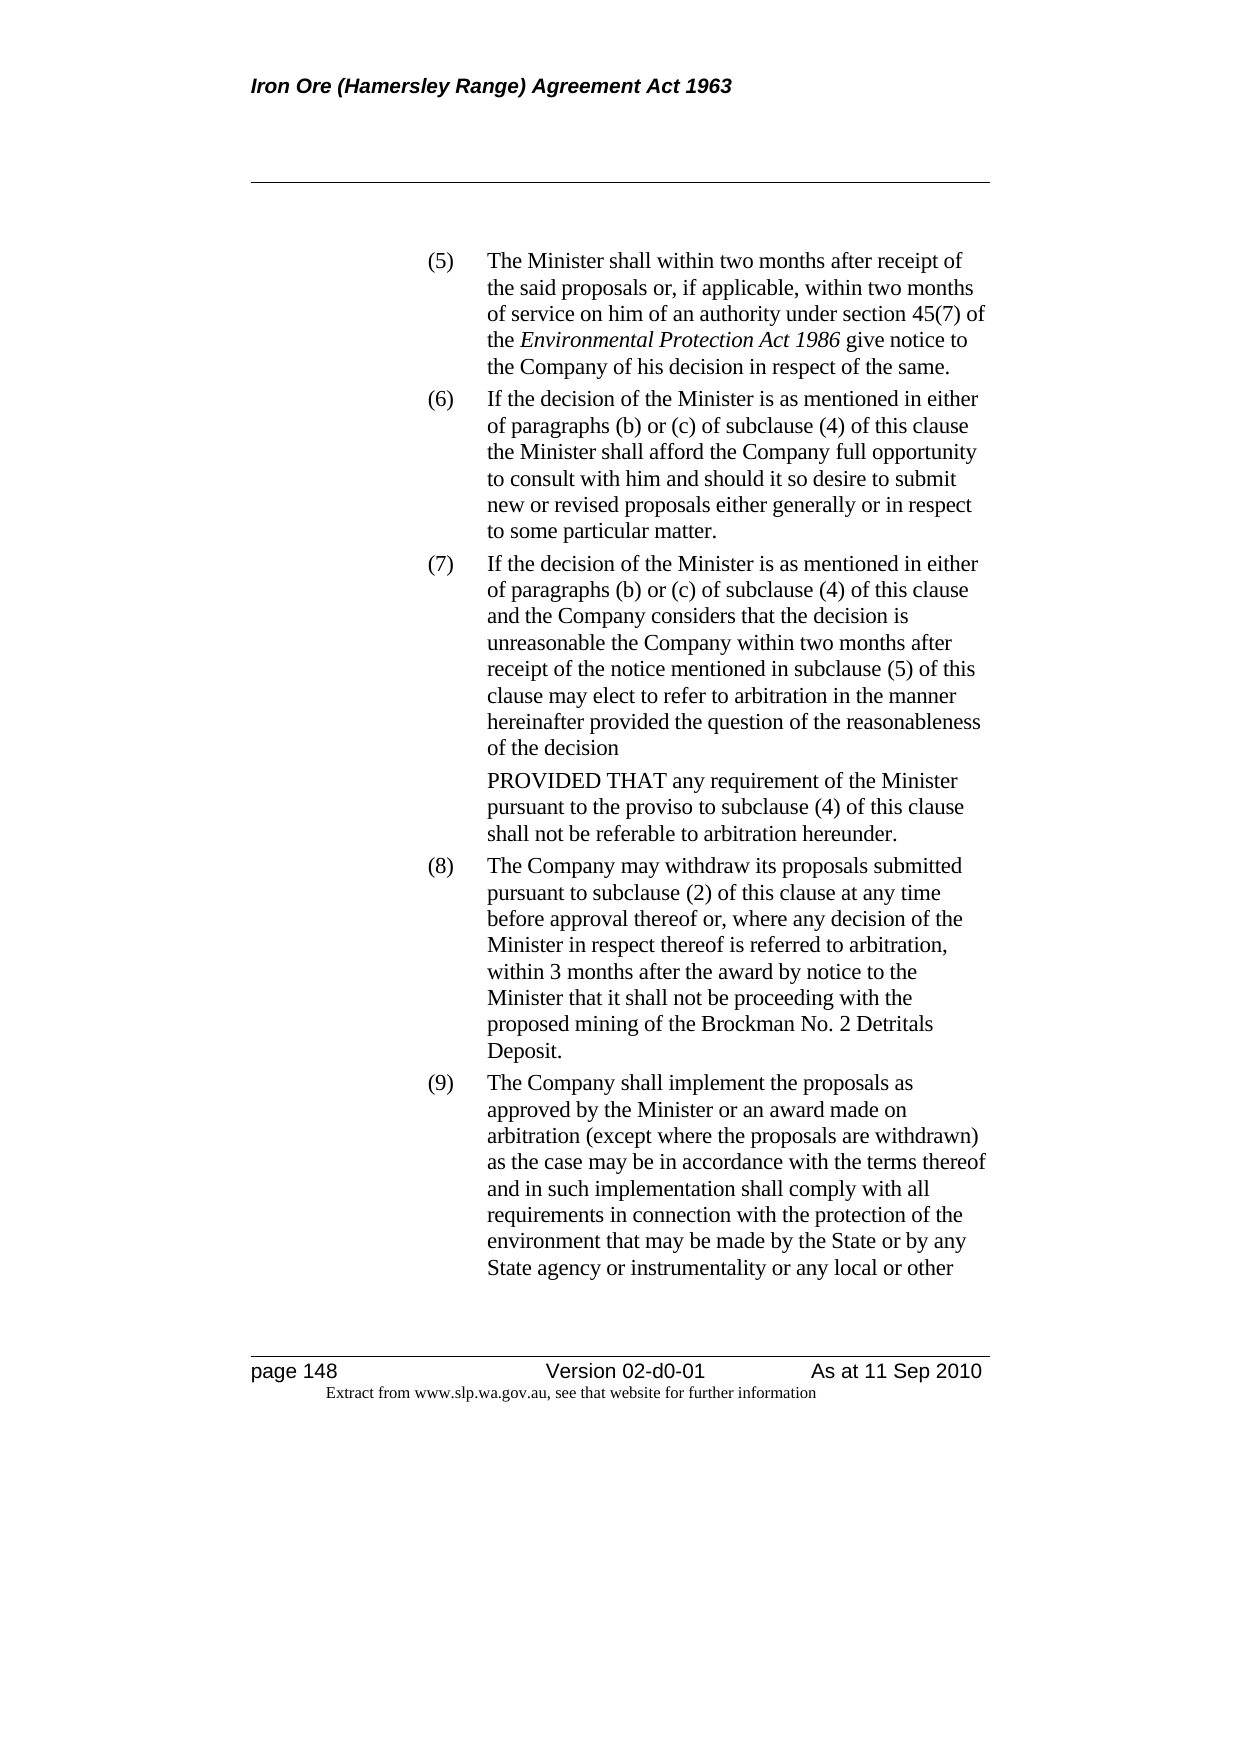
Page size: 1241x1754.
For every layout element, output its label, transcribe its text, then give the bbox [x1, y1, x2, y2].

text (6) If the decision of the Minister is as mentioned in either of paragraphs (b) or (c) of subclause (4) of this clause the Minister shall afford the Company full opportunity to consult with him and should it so desire to submit new or revised proposals either generally or in respect to some particular matter. [251, 386, 990, 544]
text (5) The Minister shall within two months after receipt of the said proposals or, if applicable, within two months of service on him of an authority under section 45(7) of the Environmental Protection Act 1986 give notice to the Company of his decision in respect of the same. [251, 247, 990, 379]
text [251, 1069, 990, 1280]
text (8) The Company may withdraw its proposals submitted pursuant to subclause (2) of this clause at any time before approval thereof or, where any decision of the Minister in respect thereof is referred to arbitration, within 3 months after the award by notice to the Minister that it shall not be proceeding with the proposed mining of the Brockman No. 2 Detritals Deposit. [251, 852, 990, 1063]
text (7) If the decision of the Minister is as mentioned in either of paragraphs (b) or (c) of subclause (4) of this clause and the Company considers that the decision is unreasonable the Company within two months after receipt of the notice mentioned in subclause (5) of this clause may elect to refer to arbitration in the manner hereinafter provided the question of the reasonableness of the decision [251, 550, 990, 761]
text PROVIDED THAT any requirement of the Minister pursuant to the proviso to subclause (4) of this clause shall not be referable to arbitration hereunder. [251, 767, 990, 846]
